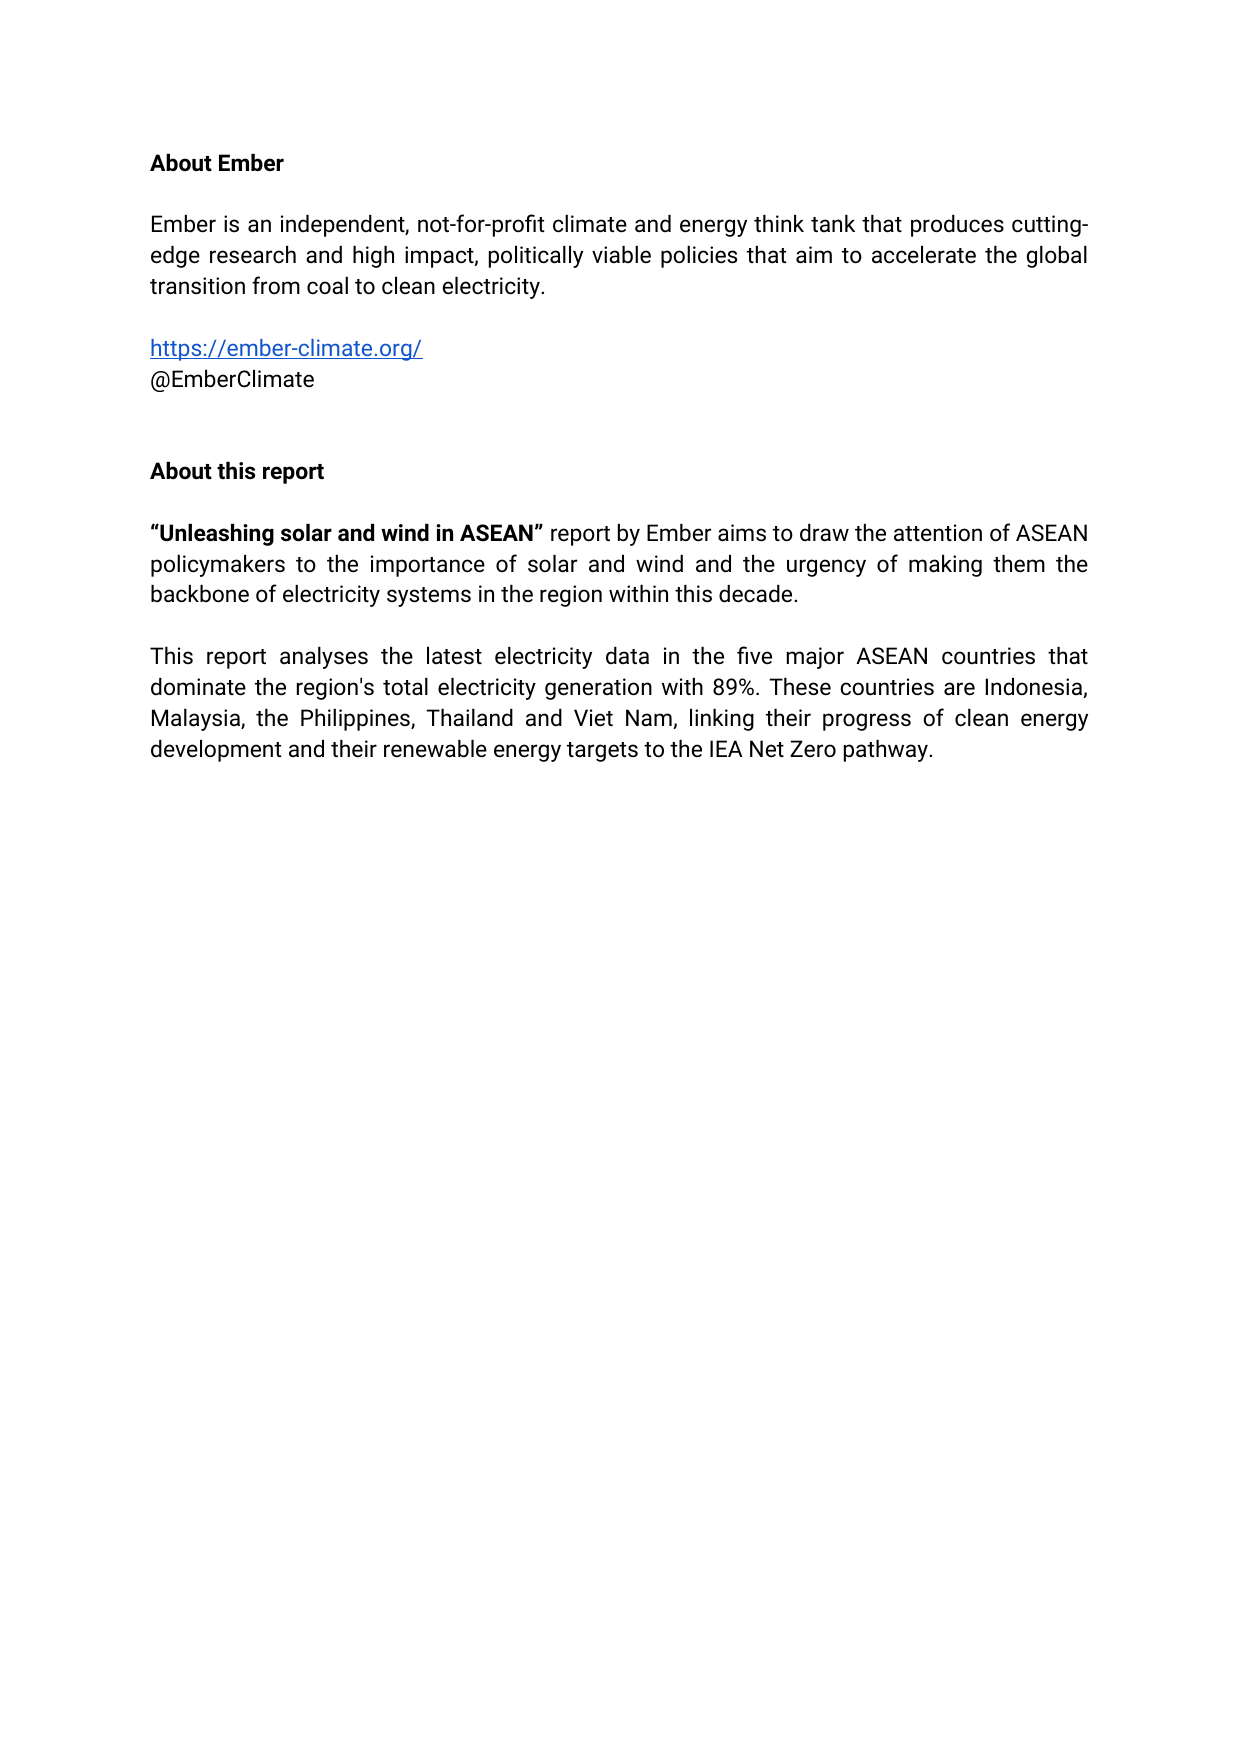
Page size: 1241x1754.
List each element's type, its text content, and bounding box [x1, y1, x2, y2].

text About Ember [150, 150, 1090, 177]
text About this report [150, 458, 1090, 485]
text Ember is an independent, not-for-profit climate and energy think tank that produces cutting-edge research and high impact, politically viable policies that aim to accelerate the global transition from coal to clean electricity. [150, 212, 1090, 300]
text “Unleashing solar and wind in ASEAN” report by Ember aims to draw the attention of ASEAN policymakers to the importance of solar and wind and the urgency of making them the backbone of electricity systems in the region within this decade. [150, 520, 1090, 608]
text This report analyses the latest electricity data in the five major ASEAN countries that dominate the region's total electricity generation with 89%. These countries are Indonesia, Malaysia, the Philippines, Thailand and Viet Nam, linking their progress of clean energy development and their renewable energy targets to the IEA Net Zero pathway. [150, 643, 1090, 763]
text @EmberClimate [150, 366, 1090, 393]
text https://ember-climate.org/ [150, 335, 1090, 362]
